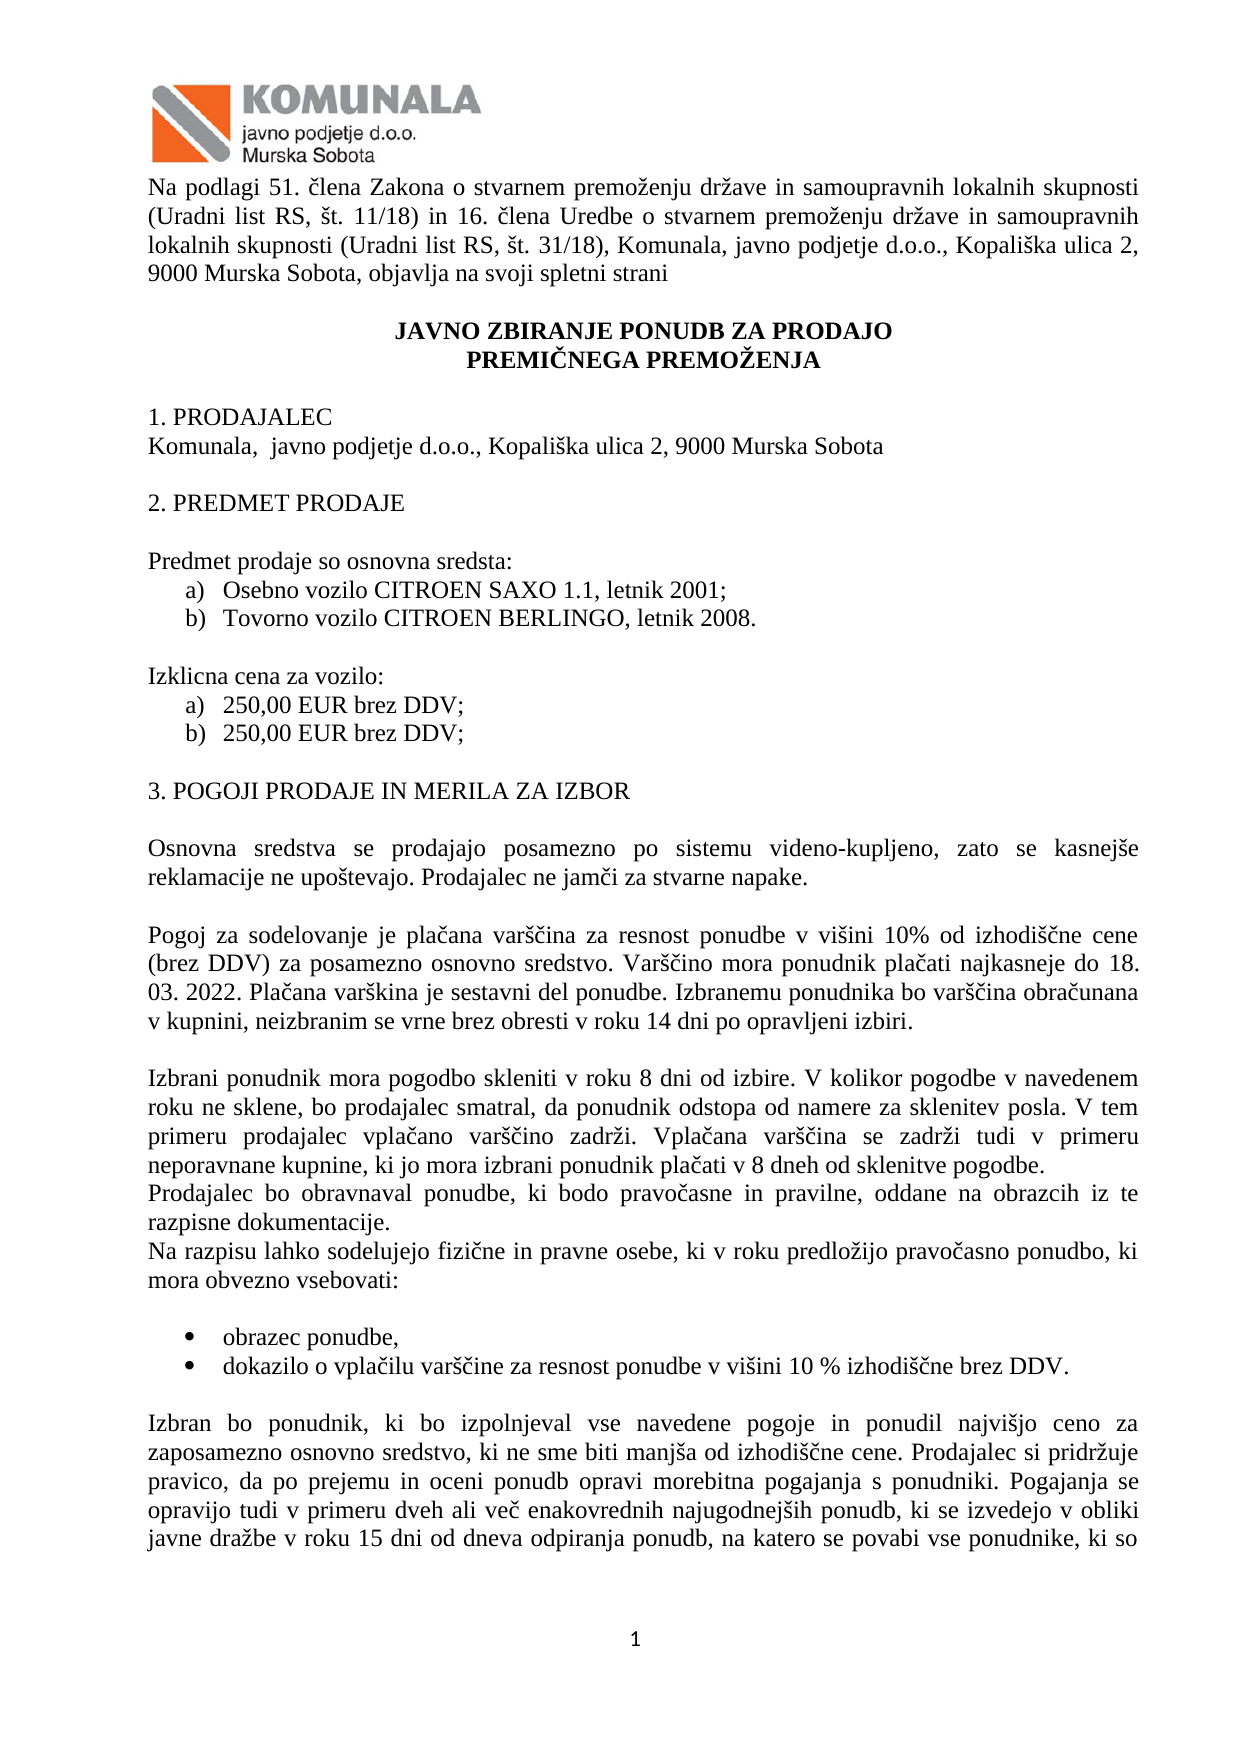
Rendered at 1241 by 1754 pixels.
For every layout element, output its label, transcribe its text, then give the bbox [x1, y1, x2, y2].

text Na podlagi 51. člena Zakona o stvarnem premoženju države in samoupravnih lokalnih skupnosti (Uradni list RS, št. 11/18) in 16. člena Uredbe o stvarnem premoženju države in samoupravnih lokalnih skupnosti (Uradni list RS, št. 31/18), Komunala, javno podjetje d.o.o., Kopališka ulica 2, 9000 Murska Sobota, objavlja na svoji spletni strani [148, 172, 1140, 287]
list obrazec ponudbe, [185, 1322, 1140, 1351]
list 250,00 EUR brez DDV; [185, 718, 1122, 747]
text Izklicna cena za vozilo: [148, 661, 1122, 690]
text Osnovna sredstva se prodajajo posamezno po sistemu videno-kupljeno, zato se kasnejše reklamacije ne upoštevajo. Prodajalec ne jamči za stvarne napake. [148, 833, 1140, 891]
text 2. PREDMET PRODAJE [148, 488, 1140, 517]
text JAVNO ZBIRANJE PONUDB ZA PRODAJO [148, 316, 1140, 345]
text 1. PRODAJALEC [148, 402, 1140, 431]
text PREMIČNEGA PREMOŽENJA [148, 345, 1140, 373]
text Na razpisu lahko sodelujejo fizične in pravne osebe, ki v roku predložijo pravočasno ponudbo, ki mora obvezno vsebovati: [148, 1236, 1140, 1293]
text Prodajalec bo obravnaval ponudbe, ki bodo pravočasne in pravilne, oddane na obrazcih iz te razpisne dokumentacije. [148, 1178, 1140, 1236]
text Izbrani ponudnik mora pogodbo skleniti v roku 8 dni od izbire. V kolikor pogodbe v navedenem roku ne sklene, bo prodajalec smatral, da ponudnik odstopa od namere za sklenitev posla. V tem primeru prodajalec vplačano varščino zadrži. Vplačana varščina se zadrži tudi v primeru neporavnane kupnine, ki jo mora izbrani ponudnik plačati v 8 dneh od sklenitve pogodbe. [148, 1063, 1140, 1178]
text Predmet prodaje so osnovna sredsta: [148, 546, 1140, 575]
text Komunala, javno podjetje d.o.o., Kopališka ulica 2, 9000 Murska Sobota [148, 431, 1140, 460]
text 3. POGOJI PRODAJE IN MERILA ZA IZBOR [148, 776, 1140, 805]
list dokazilo o vplačilu varščine za resnost ponudbe v višini 10 % izhodiščne brez DDV. [185, 1351, 1140, 1380]
picture [147, 73, 486, 173]
list 250,00 EUR brez DDV; [185, 690, 1122, 718]
list Tovorno vozilo CITROEN BERLINGO, letnik 2008. [185, 603, 1122, 632]
text Pogoj za sodelovanje je plačana varščina za resnost ponudbe v višini 10% od izhodiščne cene (brez DDV) za posamezno osnovno sredstvo. Varščino mora ponudnik plačati najkasneje do . Plačana varškina je sestavni del ponudbe. Izbranemu ponudnika bo varščina obračunana v kupnini, neizbranim se vrne brez obresti v roku 14 dni po opravljeni izbiri. [148, 920, 1140, 1035]
list Osebno vozilo CITROEN SAXO 1.1, letnik 2001; [185, 575, 1122, 603]
